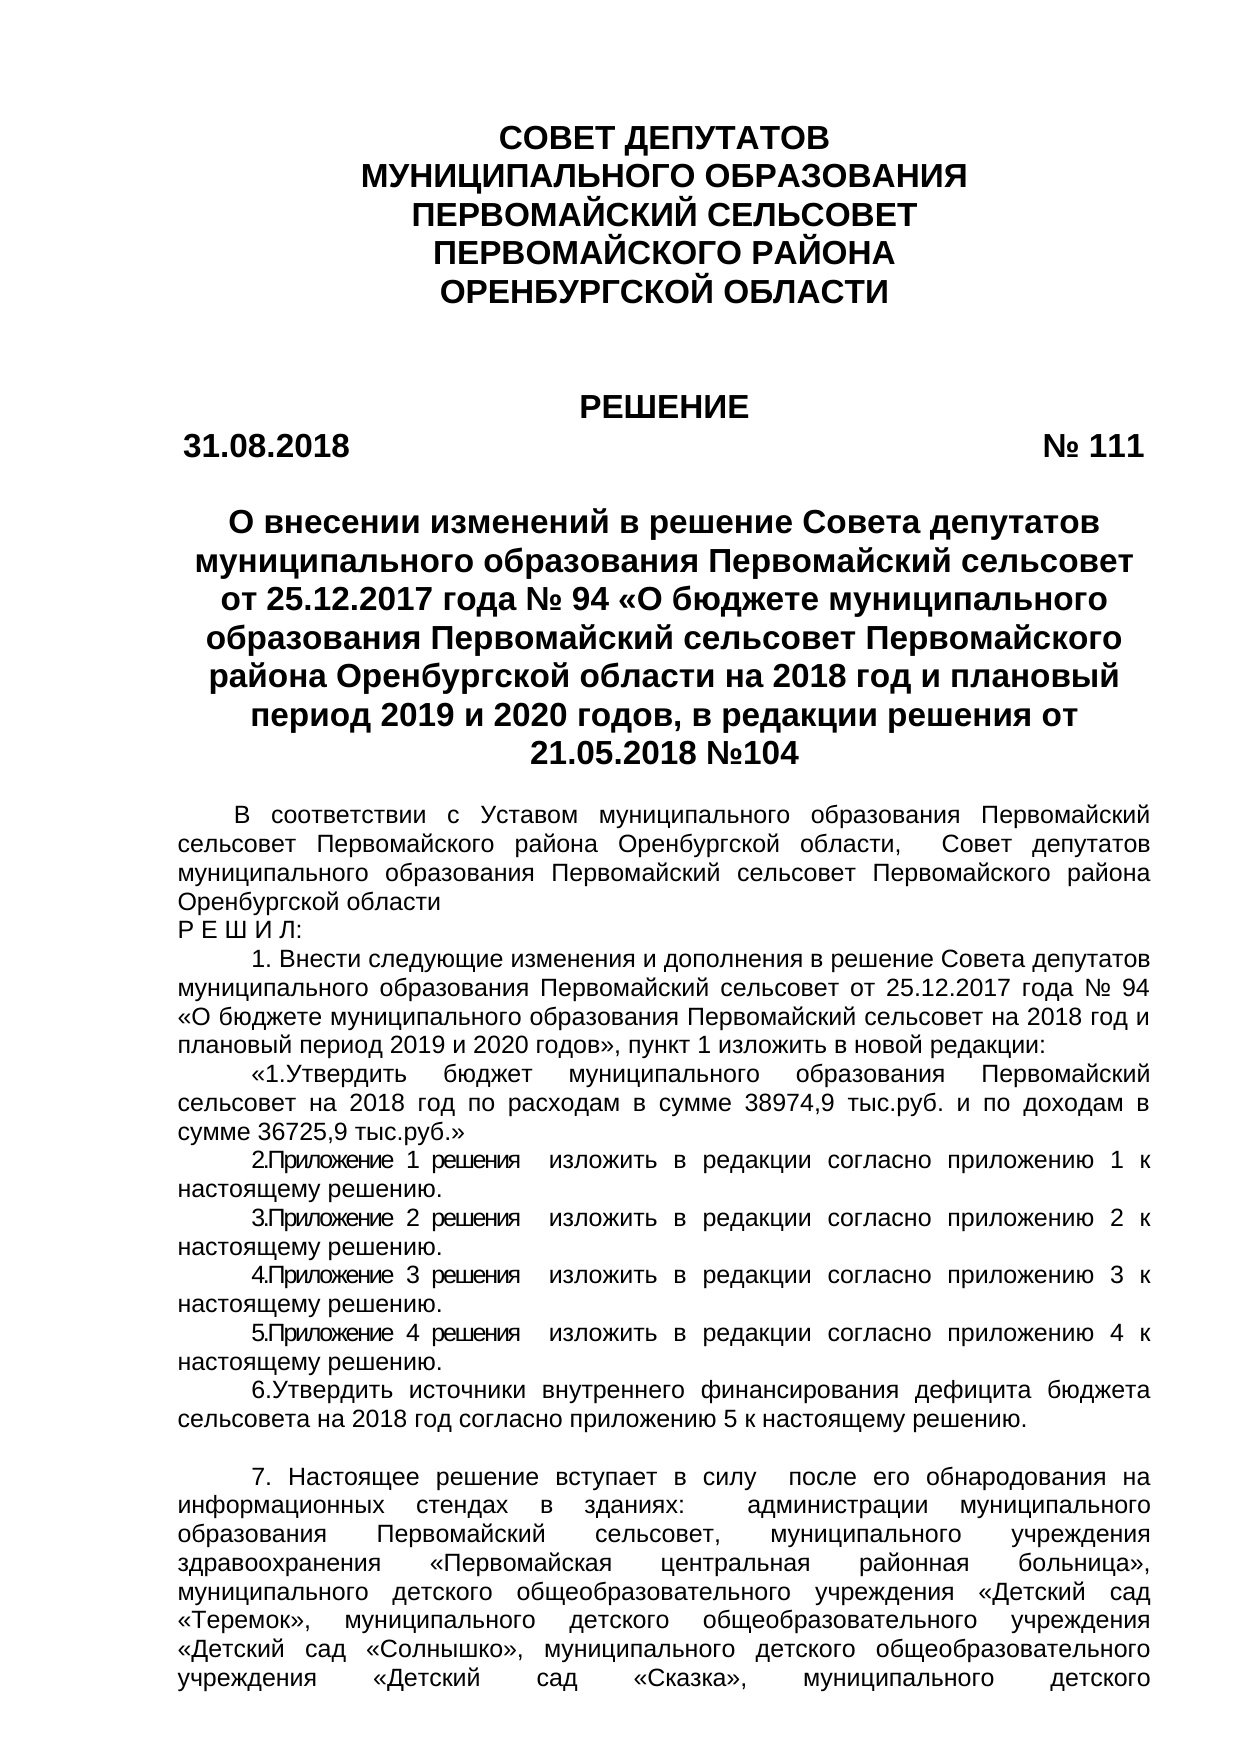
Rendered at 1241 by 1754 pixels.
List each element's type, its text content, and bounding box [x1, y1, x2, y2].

text ПЕРВОМАЙСКОГО РАЙОНА [177, 233, 1152, 272]
text 4.Приложение 3 решения изложить в редакции согласно приложению 3 к настоящему решению. [177, 1260, 1152, 1318]
text 3.Приложение 2 решения изложить в редакции согласно приложению 2 к настоящему решению. [177, 1203, 1152, 1260]
text 2.Приложение 1 решения изложить в редакции согласно приложению 1 к настоящему решению. [177, 1145, 1152, 1203]
text РЕШЕНИЕ [177, 387, 1152, 426]
text О внесении изменений в решение Совета депутатов муниципального образования Первомайский сельсовет от 25.12.2017 года № 94 «О бюджете муниципального образования Первомайский сельсовет Первомайского района Оренбургской области на 2018 год и плановый период 2019 и 2020 годов, в редакции решения от 21.05.2018 №104 [177, 502, 1152, 772]
text В соответствии с Уставом муниципального образования Первомайский сельсовет Первомайского района Оренбургской области, Совет депутатов муниципального образования Первомайский сельсовет Первомайского района Оренбургской области [177, 800, 1152, 915]
text 31.08.2018 № 111 [177, 426, 1152, 464]
text ПЕРВОМАЙСКИЙ СЕЛЬСОВЕТ [177, 195, 1152, 233]
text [177, 1462, 1152, 1692]
text 6.Утвердить источники внутреннего финансирования дефицита бюджета сельсовета на 2018 год согласно приложению 5 к настоящему решению. [177, 1375, 1152, 1433]
text СОВЕТ ДЕПУТАТОВ [177, 118, 1152, 157]
text ОРЕНБУРГСКОЙ ОБЛАСТИ [177, 272, 1152, 310]
text 1. Внести следующие изменения и дополнения в решение Совета депутатов муниципального образования Первомайский сельсовет от 25.12.2017 года № 94 «О бюджете муниципального образования Первомайский сельсовет на 2018 год и плановый период 2019 и 2020 годов», пункт 1 изложить в новой редакции: [177, 944, 1152, 1059]
text Р Е Ш И Л: [177, 915, 1152, 944]
text 5.Приложение 4 решения изложить в редакции согласно приложению 4 к настоящему решению. [177, 1318, 1152, 1375]
text МУНИЦИПАЛЬНОГО ОБРАЗОВАНИЯ [177, 157, 1152, 195]
text «1.Утвердить бюджет муниципального образования Первомайский сельсовет на 2018 год по расходам в сумме 38974,9 тыс.руб. и по доходам в сумме 36725,9 тыс.руб.» [177, 1059, 1152, 1145]
